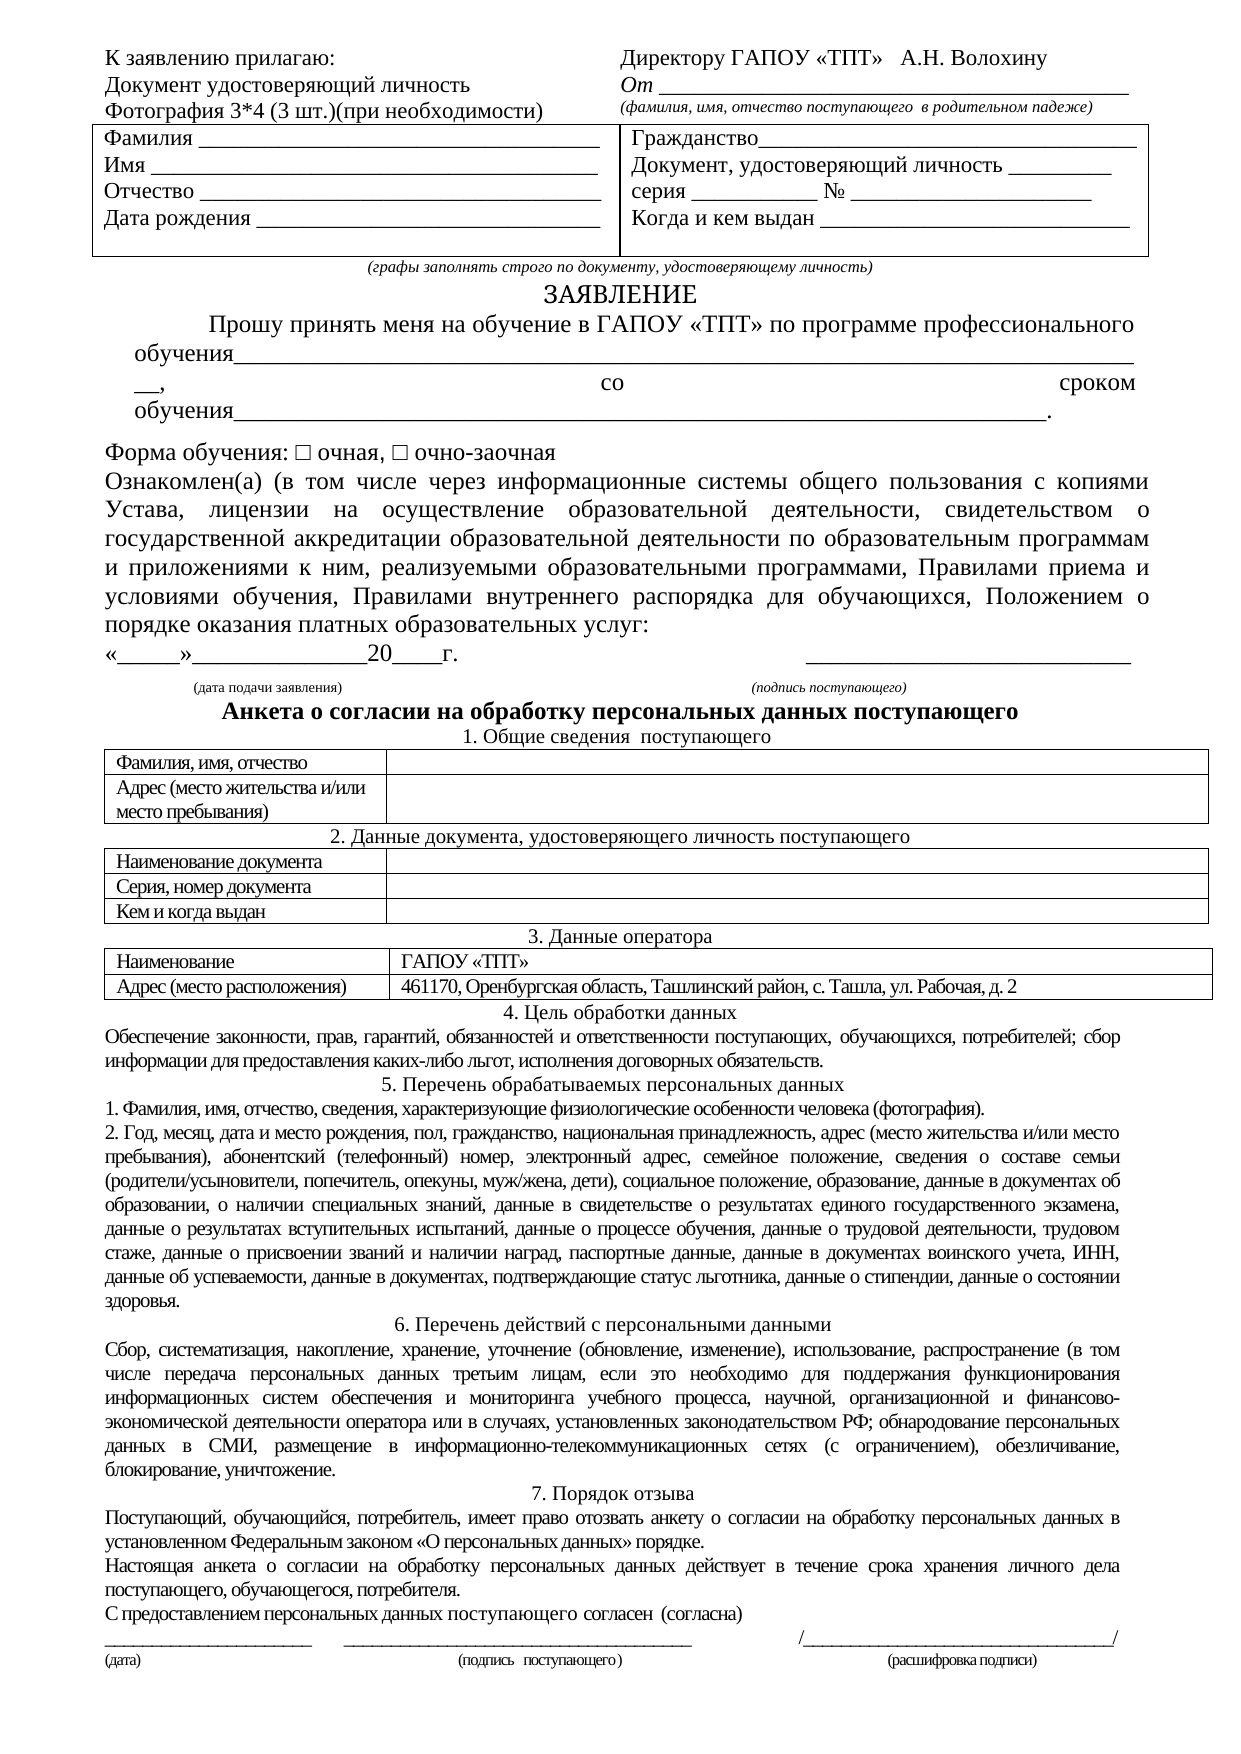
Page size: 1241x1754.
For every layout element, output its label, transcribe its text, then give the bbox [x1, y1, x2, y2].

text Документ удостоверяющий личность [104, 71, 620, 97]
text 2. Год, месяц, дата и место рождения, пол, гражданство, национальная принадлежность, адрес (место жительства и/или место пребывания), абонентский (телефонный) номер, электронный адрес, семейное положение, сведения о составе семьи (родители/усыновители, попечитель, опекуны, муж/жена, дети), социальное положение, образование, данные в документах об образовании, о наличии специальных знаний, данные в свидетельстве о результатах единого государственного экзамена, данные о результатах вступительных испытаний, данные о процессе обучения, данные о трудовой деятельности, трудовом стаже, данные о присвоении званий и наличии наград, паспортные данные, данные в документах воинского учета, ИНН, данные об успеваемости, данные в документах, подтверждающие статус льготника, данные о стипендии, данные о состоянии здоровья. [104, 1120, 1121, 1312]
table_cell Адрес (место жительства и/или место пребывания) [105, 775, 386, 823]
table_cell [387, 775, 1208, 823]
text Ознакомлен(а) (в том числе через информационные системы общего пользования с копиями Устава, лицензии на осуществление образовательной деятельности, свидетельством о государственной аккредитации образовательной деятельности по образовательным программам и приложениями к ним, реализуемыми образовательными программами, Правилами приема и условиями обучения, Правилами внутреннего распорядка для обучающихся, Положением о порядке оказания платных образовательных услуг: [104, 466, 1151, 638]
text 3. Данные оператора [104, 924, 1136, 948]
table_header Фамилия, имя, отчество [105, 750, 386, 774]
text «_____»______________20____г. __________________________ [104, 638, 1136, 667]
text 4. Цель обработки данных [104, 1000, 1136, 1024]
text К заявлению прилагаю: [104, 44, 620, 71]
text От _________________________________________ [620, 71, 1136, 97]
text Форма обучения: □ очная, □ очно-заочная [104, 437, 1136, 466]
table_header Гражданство_________________________________ Документ, удостоверяющий личность _________ серия ___________ № _____________________ Когда и кем выдан ___________________________ [621, 125, 1148, 256]
text 1. Общие сведения поступающего [104, 724, 1128, 748]
table_header [387, 849, 1208, 873]
text ЗАЯВЛЕНИЕ [104, 281, 1136, 309]
text Прошу принять меня на обучение в ГАПОУ «ТПТ» по программе профессионального обучения__________________________________________________________________________, со сроком обучения_________________________________________________________________. [134, 309, 1136, 424]
table_cell 461170, Оренбургская область, Ташлинский район, с. Ташла, ул. Рабочая, д. 2 [390, 975, 1212, 998]
text Поступающий, обучающийся, потребитель, имеет право отозвать анкету о согласии на обработку персональных данных в установленном Федеральным законом «О персональных данных» порядке. [104, 1505, 1121, 1553]
text Сбор, систематизация, накопление, хранение, уточнение (обновление, изменение), использование, распространение (в том числе передача персональных данных третьим лицам, если это необходимо для поддержания функционирования информационных систем обеспечения и мониторинга учебного процесса, научной, организационной и финансово-экономической деятельности оператора или в случаях, установленных законодательством РФ; обнародование персональных данных в СМИ, размещение в информационно-телекоммуникационных сетях (с ограничением), обезличивание, блокирование, уничтожение. [104, 1336, 1121, 1481]
text Настоящая анкета о согласии на обработку персональных данных действует в течение срока хранения личного дела поступающего, обучающегося, потребителя. [104, 1553, 1121, 1601]
text (дата подачи заявления) (подпись поступающего) [104, 667, 1136, 696]
text Анкета о согласии на обработку персональных данных поступающего [104, 696, 1136, 724]
table_header Наименование [105, 949, 389, 973]
text Обеспечение законности, прав, гарантий, обязанностей и ответственности поступающих, обучающихся, потребителей; сбор информации для предоставления каких-либо льгот, исполнения договорных обязательств. [104, 1024, 1121, 1072]
table_cell [387, 874, 1208, 898]
table_header Фамилия ___________________________________ Имя _______________________________________ Отчество ___________________________________ Дата рождения ______________________________ [93, 125, 619, 256]
table_cell Кем и когда выдан [105, 899, 386, 923]
text Фотография 3*4 (3 шт.)(при необходимости) [104, 97, 620, 123]
text ______________________ _____________________________________ /_________________________________/ (дата) (подпись поступающего) (расшифровка подписи) [104, 1625, 1121, 1668]
text (фамилия, имя, отчество поступающего в родительном падеже) [620, 97, 1136, 116]
table_header [387, 750, 1208, 774]
table_cell Серия, номер документа [105, 874, 386, 898]
text 1. Фамилия, имя, отчество, сведения, характеризующие физиологические особенности человека (фотография). [104, 1096, 1121, 1120]
text 6. Перечень действий с персональными данными [104, 1312, 1121, 1336]
text Директору ГАПОУ «ТПТ» А.Н. Волохину [620, 44, 1136, 71]
text (графы заполнять строго по документу, удостоверяющему личность) [104, 257, 1136, 276]
table_cell Адрес (место расположения) [105, 975, 389, 998]
text 7. Порядок отзыва [104, 1481, 1121, 1505]
text 2. Данные документа, удостоверяющего личность поступающего [104, 824, 1136, 848]
table_header ГАПОУ «ТПТ» [390, 949, 1212, 973]
text С предоставлением персональных данных поступающего согласен (согласна) [104, 1601, 1121, 1625]
table_cell [387, 899, 1208, 923]
table_header Наименование документа [105, 849, 386, 873]
text 5. Перечень обрабатываемых персональных данных [104, 1072, 1121, 1096]
